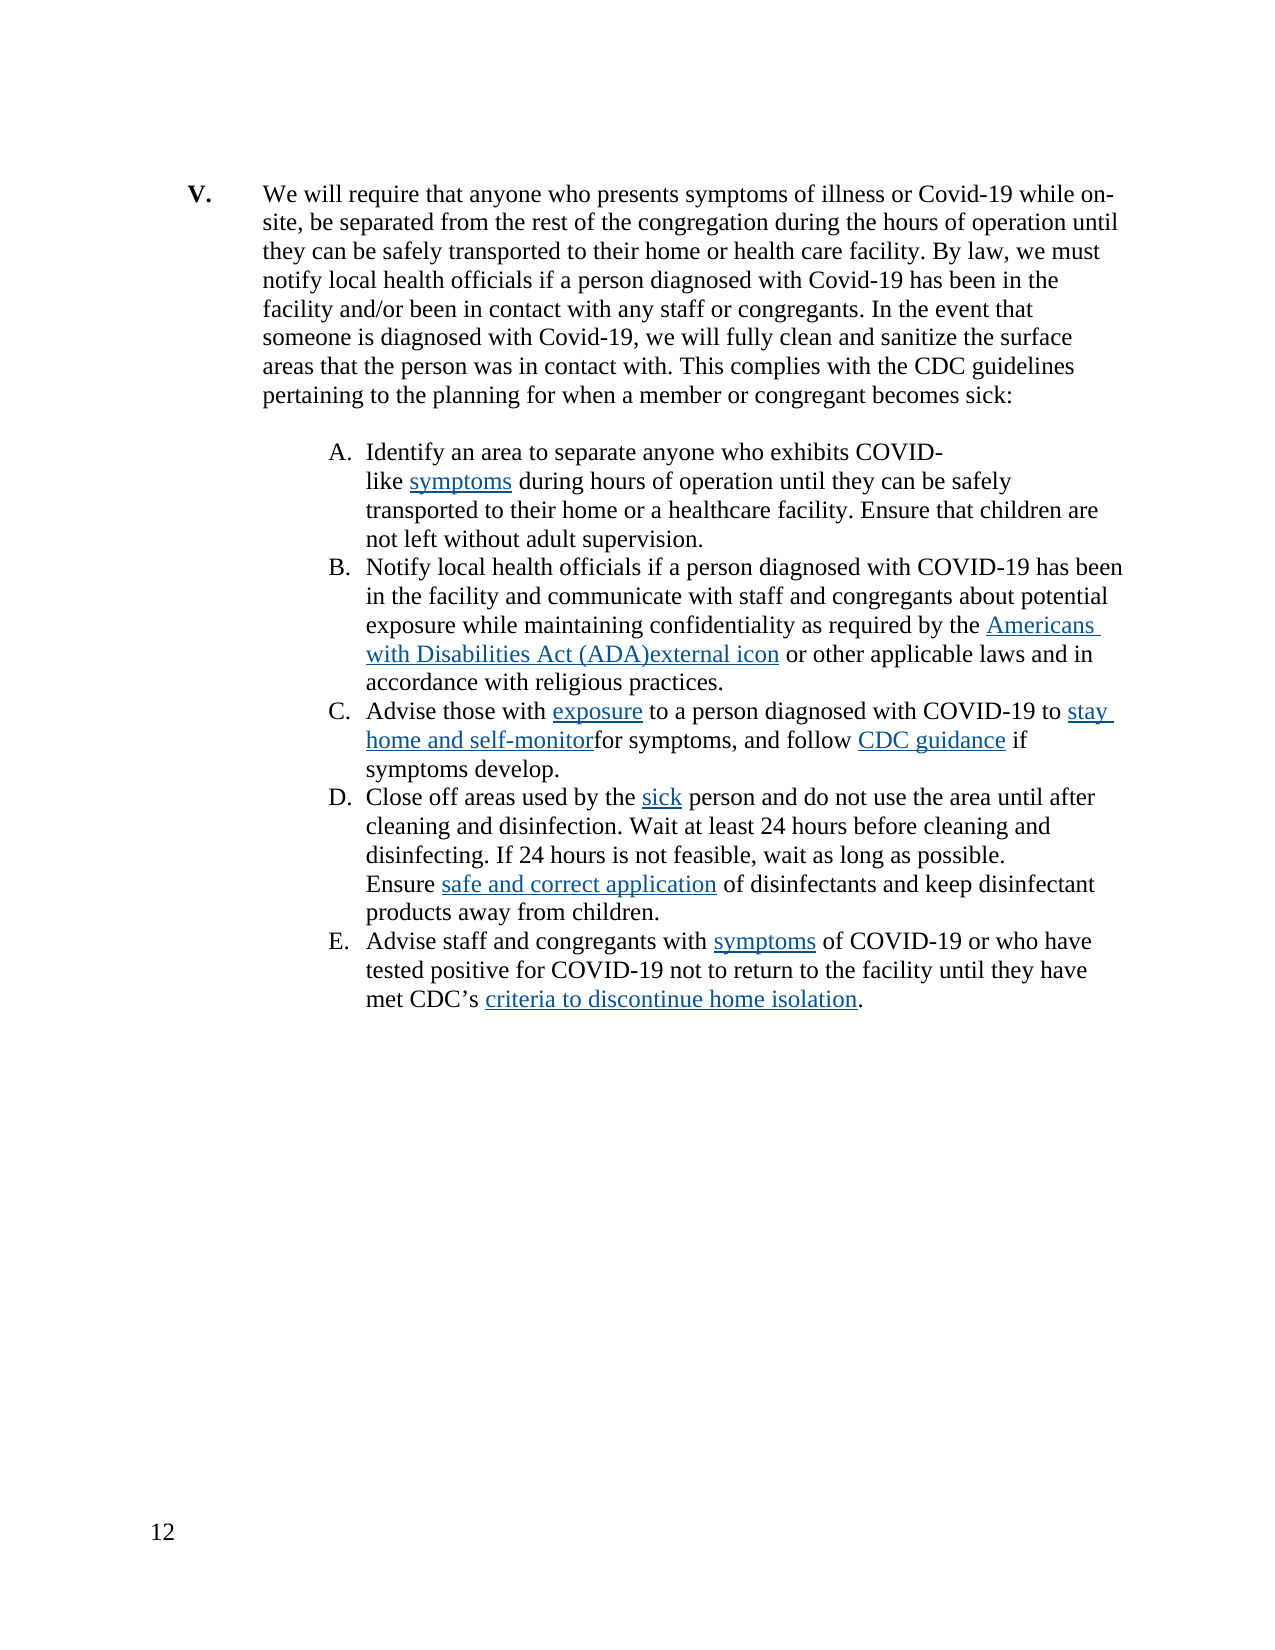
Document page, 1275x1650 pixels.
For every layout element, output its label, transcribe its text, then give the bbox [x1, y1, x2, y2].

list Advise those with exposure to a person diagnosed with COVID-19 to stay home and self-monitorfor symptoms, and follow CDC guidance if symptoms develop. [328, 696, 1125, 782]
list Notify local health officials if a person diagnosed with COVID-19 has been in the facility and communicate with staff and congregants about potential exposure while maintaining confidentiality as required by the Americans with Disabilities Act (ADA)external icon or other applicable laws and in accordance with religious practices. [328, 552, 1125, 696]
list Identify an area to separate anyone who exhibits COVID-like symptoms during hours of operation until they can be safely transported to their home or a healthcare facility. Ensure that children are not left without adult supervision. [328, 437, 1125, 552]
list Advise staff and congregants with symptoms of COVID-19 or who have tested positive for COVID-19 not to return to the facility until they have met CDC’s criteria to discontinue home isolation. [328, 926, 1125, 1012]
list We will require that anyone who presents symptoms of illness or Covid-19 while on-site, be separated from the rest of the congregation during the hours of operation until they can be safely transported to their home or health care facility. By law, we must notify local health officials if a person diagnosed with Covid-19 has been in the facility and/or been in contact with any staff or congregants. In the event that someone is diagnosed with Covid-19, we will fully clean and sanitize the surface areas that the person was in contact with. This complies with the CDC guidelines pertaining to the planning for when a member or congregant becomes sick: [187, 179, 1125, 409]
list Close off areas used by the sick person and do not use the area until after cleaning and disinfection. Wait at least 24 hours before cleaning and disinfecting. If 24 hours is not feasible, wait as long as possible. Ensure safe and correct application of disinfectants and keep disinfectant products away from children. [328, 782, 1125, 926]
